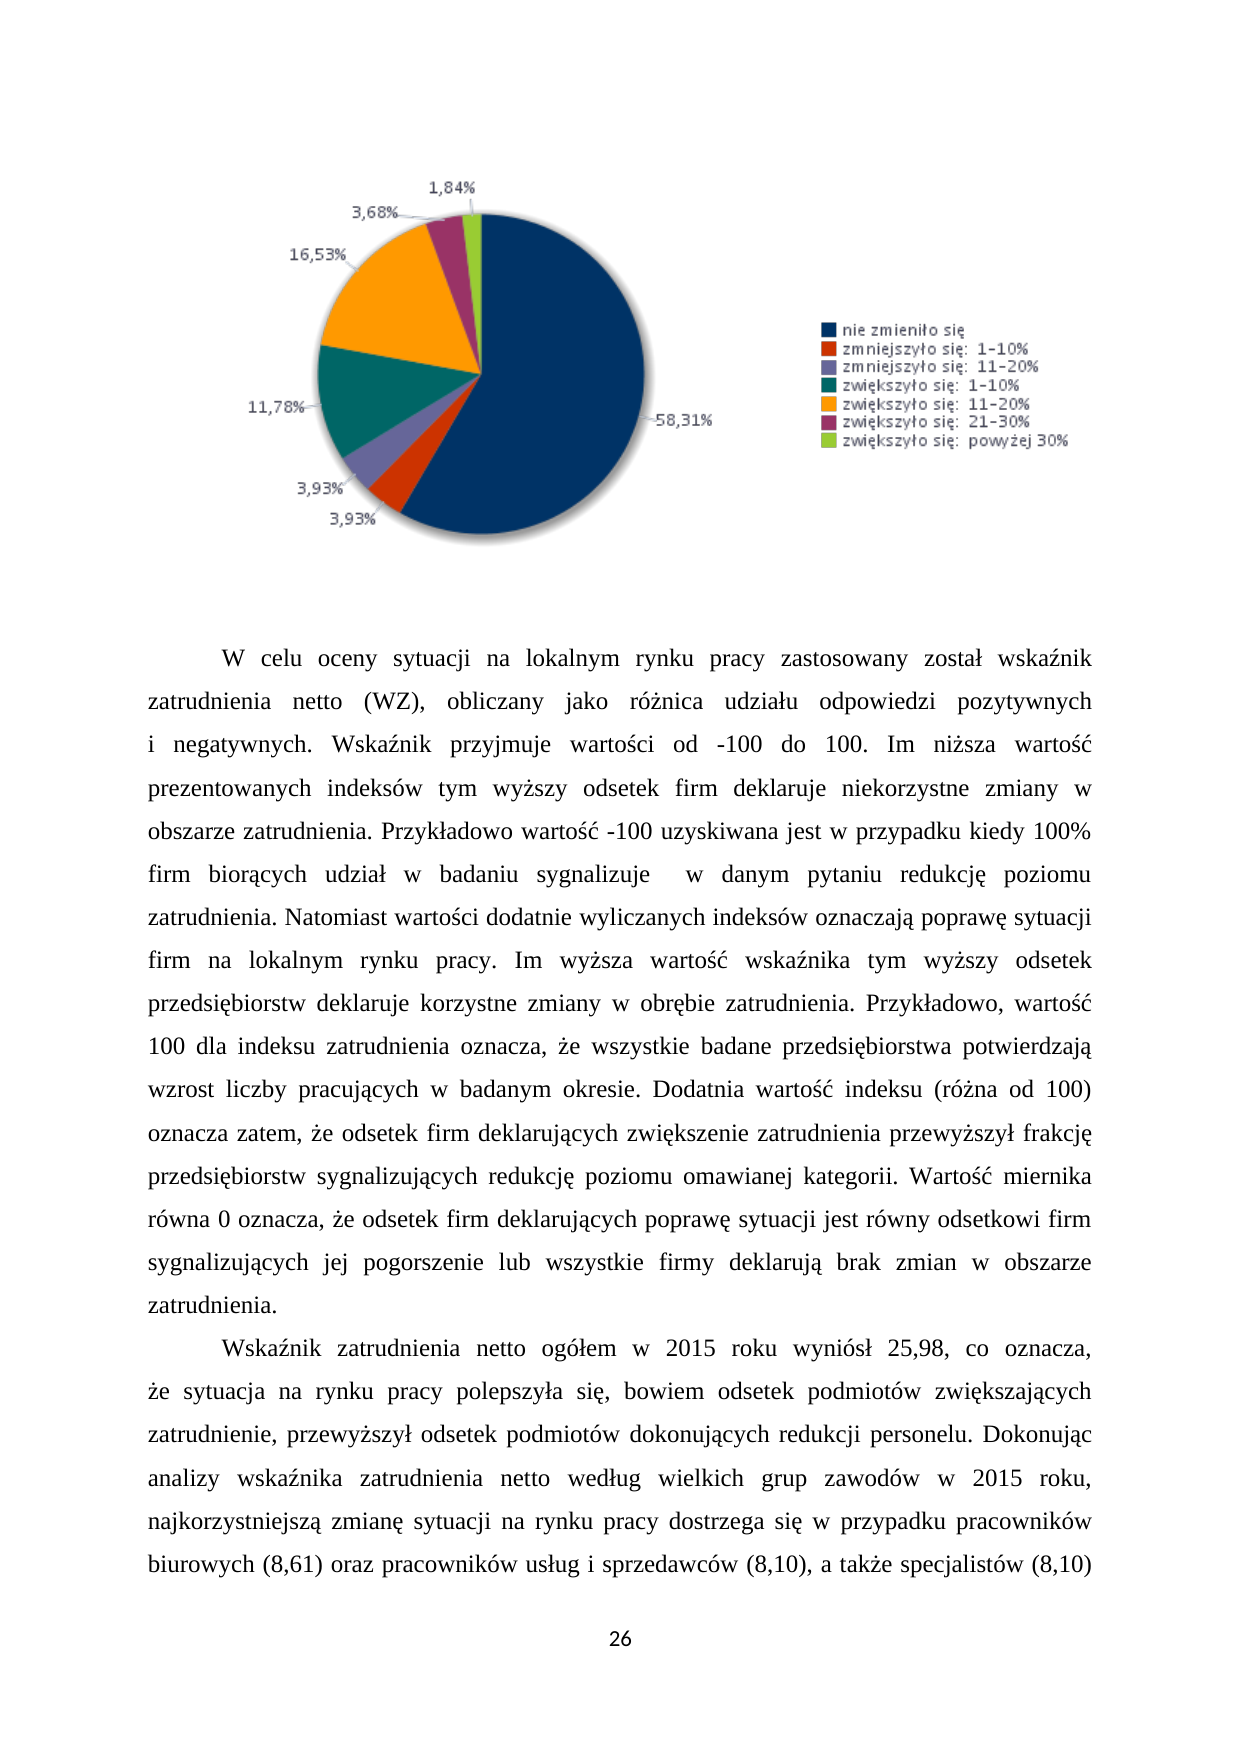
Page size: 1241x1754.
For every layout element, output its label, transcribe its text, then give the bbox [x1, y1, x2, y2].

text W celu oceny sytuacji na lokalnym rynku pracy zastosowany został wskaźnik zatrudnienia netto (WZ), obliczany jako różnica udziału odpowiedzi pozytywnych i negatywnych. Wskaźnik przyjmuje wartości od -100 do 100. Im niższa wartość prezentowanych indeksów tym wyższy odsetek firm deklaruje niekorzystne zmiany w obszarze zatrudnienia. Przykładowo wartość -100 uzyskiwana jest w przypadku kiedy 100% firm biorących udział w badaniu sygnalizuje w danym pytaniu redukcję poziomu zatrudnienia. Natomiast wartości dodatnie wyliczanych indeksów oznaczają poprawę sytuacji firm na lokalnym rynku pracy. Im wyższa wartość wskaźnika tym wyższy odsetek przedsiębiorstw deklaruje korzystne zmiany w obrębie zatrudnienia. Przykładowo, wartość 100 dla indeksu zatrudnienia oznacza, że wszystkie badane przedsiębiorstwa potwierdzają wzrost liczby pracujących w badanym okresie. Dodatnia wartość indeksu (różna od 100) oznacza zatem, że odsetek firm deklarujących zwiększenie zatrudnienia przewyższył frakcję przedsiębiorstw sygnalizujących redukcję poziomu omawianej kategorii. Wartość miernika równa 0 oznacza, że odsetek firm deklarujących poprawę sytuacji jest równy odsetkowi firm sygnalizujących jej pogorszenie lub wszystkie firmy deklarują brak zmian w obszarze zatrudnienia. [148, 643, 1093, 1319]
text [148, 1333, 1093, 1578]
picture [147, 147, 1093, 609]
